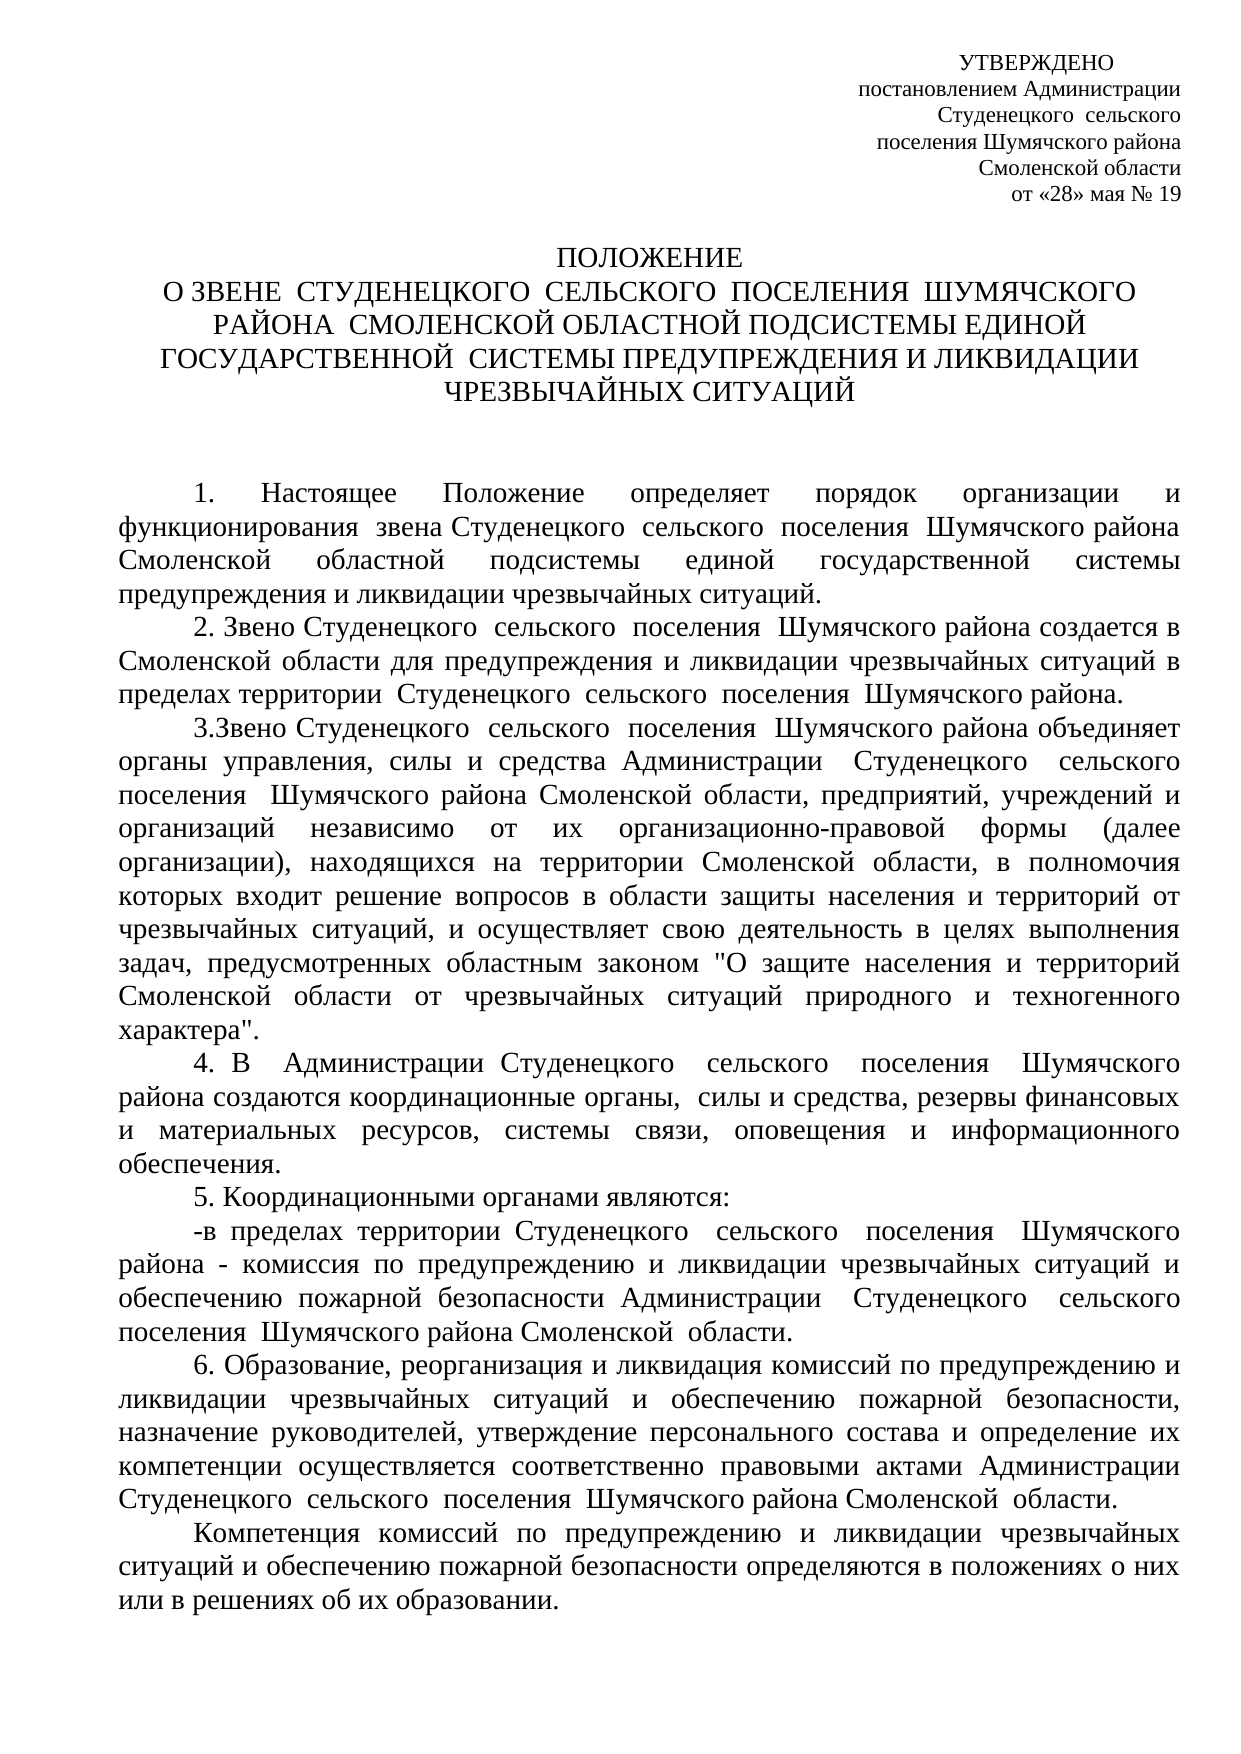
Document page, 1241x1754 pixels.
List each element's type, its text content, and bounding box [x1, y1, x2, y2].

title О ЗВЕНЕ СТУДЕНЕЦКОГО СЕЛЬСКОГО ПОСЕЛЕНИЯ ШУМЯЧСКОГО РАЙОНА СМОЛЕНСКОЙ ОБЛАСТНОЙ ПОДСИСТЕМЫ ЕДИНОЙ ГОСУДАРСТВЕННОЙ СИСТЕМЫ ПРЕДУПРЕЖДЕНИЯ И ЛИКВИДАЦИИ ЧРЕЗВЫЧАЙНЫХ СИТУАЦИЙ [118, 274, 1181, 408]
text Смоленской области [118, 154, 1181, 181]
text поселения Шумячского района [118, 128, 1181, 154]
text 2. Звено Студенецкого сельского поселения Шумячского района создается в Смоленской области для предупреждения и ликвидации чрезвычайных ситуаций в пределах территории Студенецкого сельского поселения Шумячского района. [118, 609, 1181, 710]
text 1. Настоящее Положение определяет порядок организации и функционирования звена Студенецкого сельского поселения Шумячского района Смоленской областной подсистемы единой государственной системы предупреждения и ликвидации чрезвычайных ситуаций. [118, 475, 1181, 609]
text Компетенция комиссий по предупреждению и ликвидации чрезвычайных ситуаций и обеспечению пожарной безопасности определяются в положениях о них или в решениях об их образовании. [118, 1515, 1181, 1616]
text УТВЕРЖДЕНО [118, 49, 1181, 75]
title ПОЛОЖЕНИЕ [118, 240, 1181, 274]
text 6. Образование, реорганизация и ликвидация комиссий по предупреждению и ликвидации чрезвычайных ситуаций и обеспечению пожарной безопасности, назначение руководителей, утверждение персонального состава и определение их компетенции осуществляется соответственно правовыми актами Администрации Студенецкого сельского поселения Шумячского района Смоленской области. [118, 1347, 1181, 1515]
text 4. В Администрации Студенецкого сельского поселения Шумячского района создаются координационные органы, силы и средства, резервы финансовых и материальных ресурсов, системы связи, оповещения и информационного обеспечения. [118, 1045, 1181, 1179]
text от «28» мая № 19 [118, 181, 1181, 207]
text 3.Звено Студенецкого сельского поселения Шумячского района объединяет органы управления, силы и средства Администрации Студенецкого сельского поселения Шумячского района Смоленской области, предприятий, учреждений и организаций независимо от их организационно-правовой формы (далее организации), находящихся на территории Смоленской области, в полномочия которых входит решение вопросов в области защиты населения и территорий от чрезвычайных ситуаций, и осуществляет свою деятельность в целях выполнения задач, предусмотренных областным законом "О защите населения и территорий Смоленской области от чрезвычайных ситуаций природного и техногенного характера". [118, 710, 1181, 1045]
text Студенецкого сельского [118, 101, 1181, 128]
text постановлением Администрации [118, 75, 1181, 101]
text 5. Координационными органами являются: [118, 1179, 1181, 1213]
text -в пределах территории Студенецкого сельского поселения Шумячского района - комиссия по предупреждению и ликвидации чрезвычайных ситуаций и обеспечению пожарной безопасности Администрации Студенецкого сельского поселения Шумячского района Смоленской области. [118, 1213, 1181, 1347]
